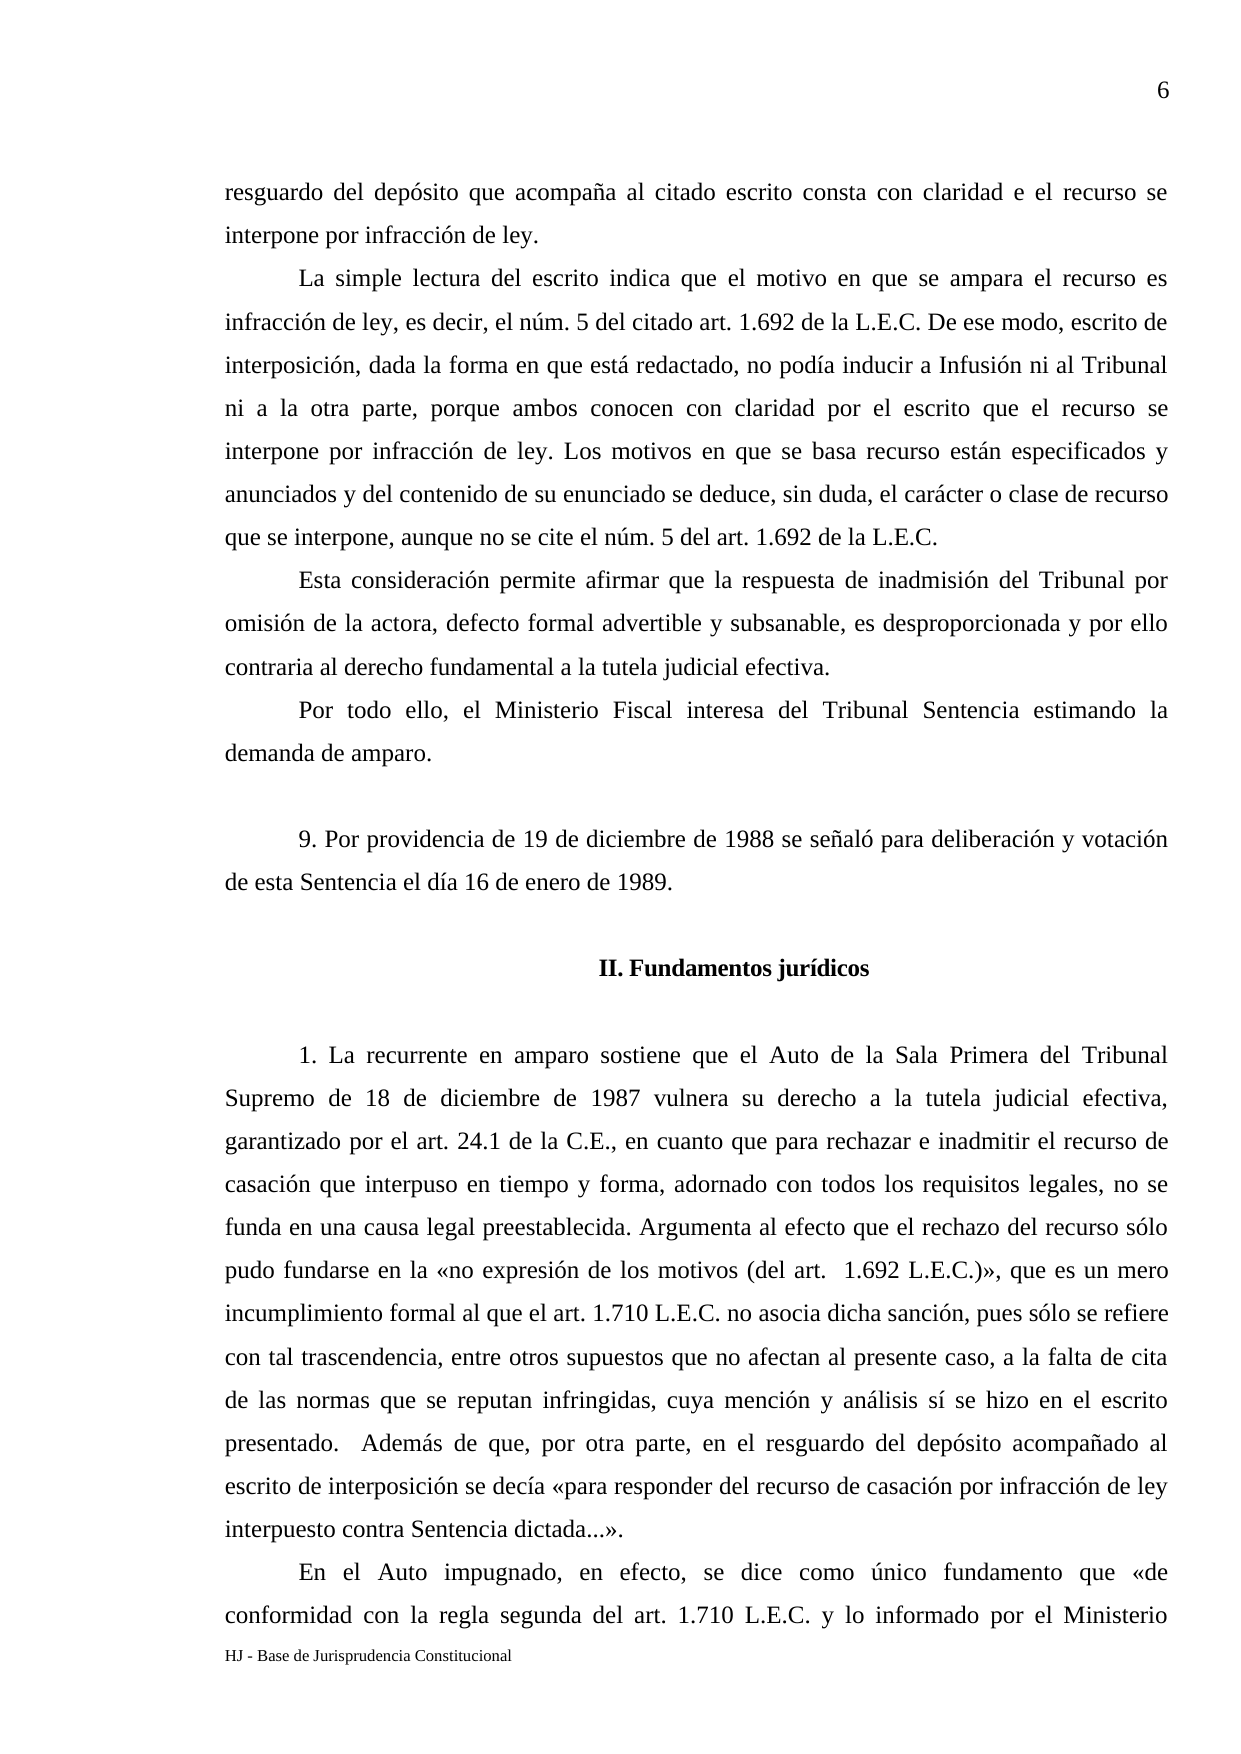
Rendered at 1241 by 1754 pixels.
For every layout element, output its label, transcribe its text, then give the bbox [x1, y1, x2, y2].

text 9. Por providencia de 19 de diciembre de 1988 se señaló para deliberación y votación de esta Sentencia el día 16 de enero de 1989. [224, 824, 1169, 896]
text 1. La recurrente en amparo sostiene que el Auto de la Sala Primera del Tribunal Supremo de 18 de diciembre de 1987 vulnera su derecho a la tutela judicial efectiva, garantizado por el art. 24.1 de la C.E., en cuanto que para rechazar e inadmitir el recurso de casación que interpuso en tiempo y forma, adornado con todos los requisitos legales, no se funda en una causa legal preestablecida. Argumenta al efecto que el rechazo del recurso sólo pudo fundarse en la «no expresión de los motivos (del art. 1.692 L.E.C.)», que es un mero incumplimiento formal al que el art. 1.710 L.E.C. no asocia dicha sanción, pues sólo se refiere con tal trascendencia, entre otros supuestos que no afectan al presente caso, a la falta de cita de las normas que se reputan infringidas, cuya mención y análisis sí se hizo en el escrito presentado. Además de que, por otra parte, en el resguardo del depósito acompañado al escrito de interposición se decía «para responder del recurso de casación por infracción de ley interpuesto contra Sentencia dictada...». [224, 1040, 1169, 1543]
text Por todo ello, el Ministerio Fiscal interesa del Tribunal Sentencia estimando la demanda de amparo. [224, 695, 1169, 767]
subtitle II. Fundamentos jurídicos [224, 953, 1169, 982]
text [224, 177, 1169, 249]
text La simple lectura del escrito indica que el motivo en que se ampara el recurso es infracción de ley, es decir, el núm. 5 del citado art. 1.692 de la L.E.C. De ese modo, escrito de interposición, dada la forma en que está redactado, no podía inducir a Infusión ni al Tribunal ni a la otra parte, porque ambos conocen con claridad por el escrito que el recurso se interpone por infracción de ley. Los motivos en que se basa recurso están especificados y anunciados y del contenido de su enunciado se deduce, sin duda, el carácter o clase de recurso que se interpone, aunque no se cite el núm. 5 del art. 1.692 de la L.E.C. [224, 263, 1169, 551]
text Esta consideración permite afirmar que la respuesta de inadmisión del Tribunal por omisión de la actora, defecto formal advertible y subsanable, es desproporcionada y por ello contraria al derecho fundamental a la tutela judicial efectiva. [224, 565, 1169, 680]
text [224, 1557, 1169, 1629]
